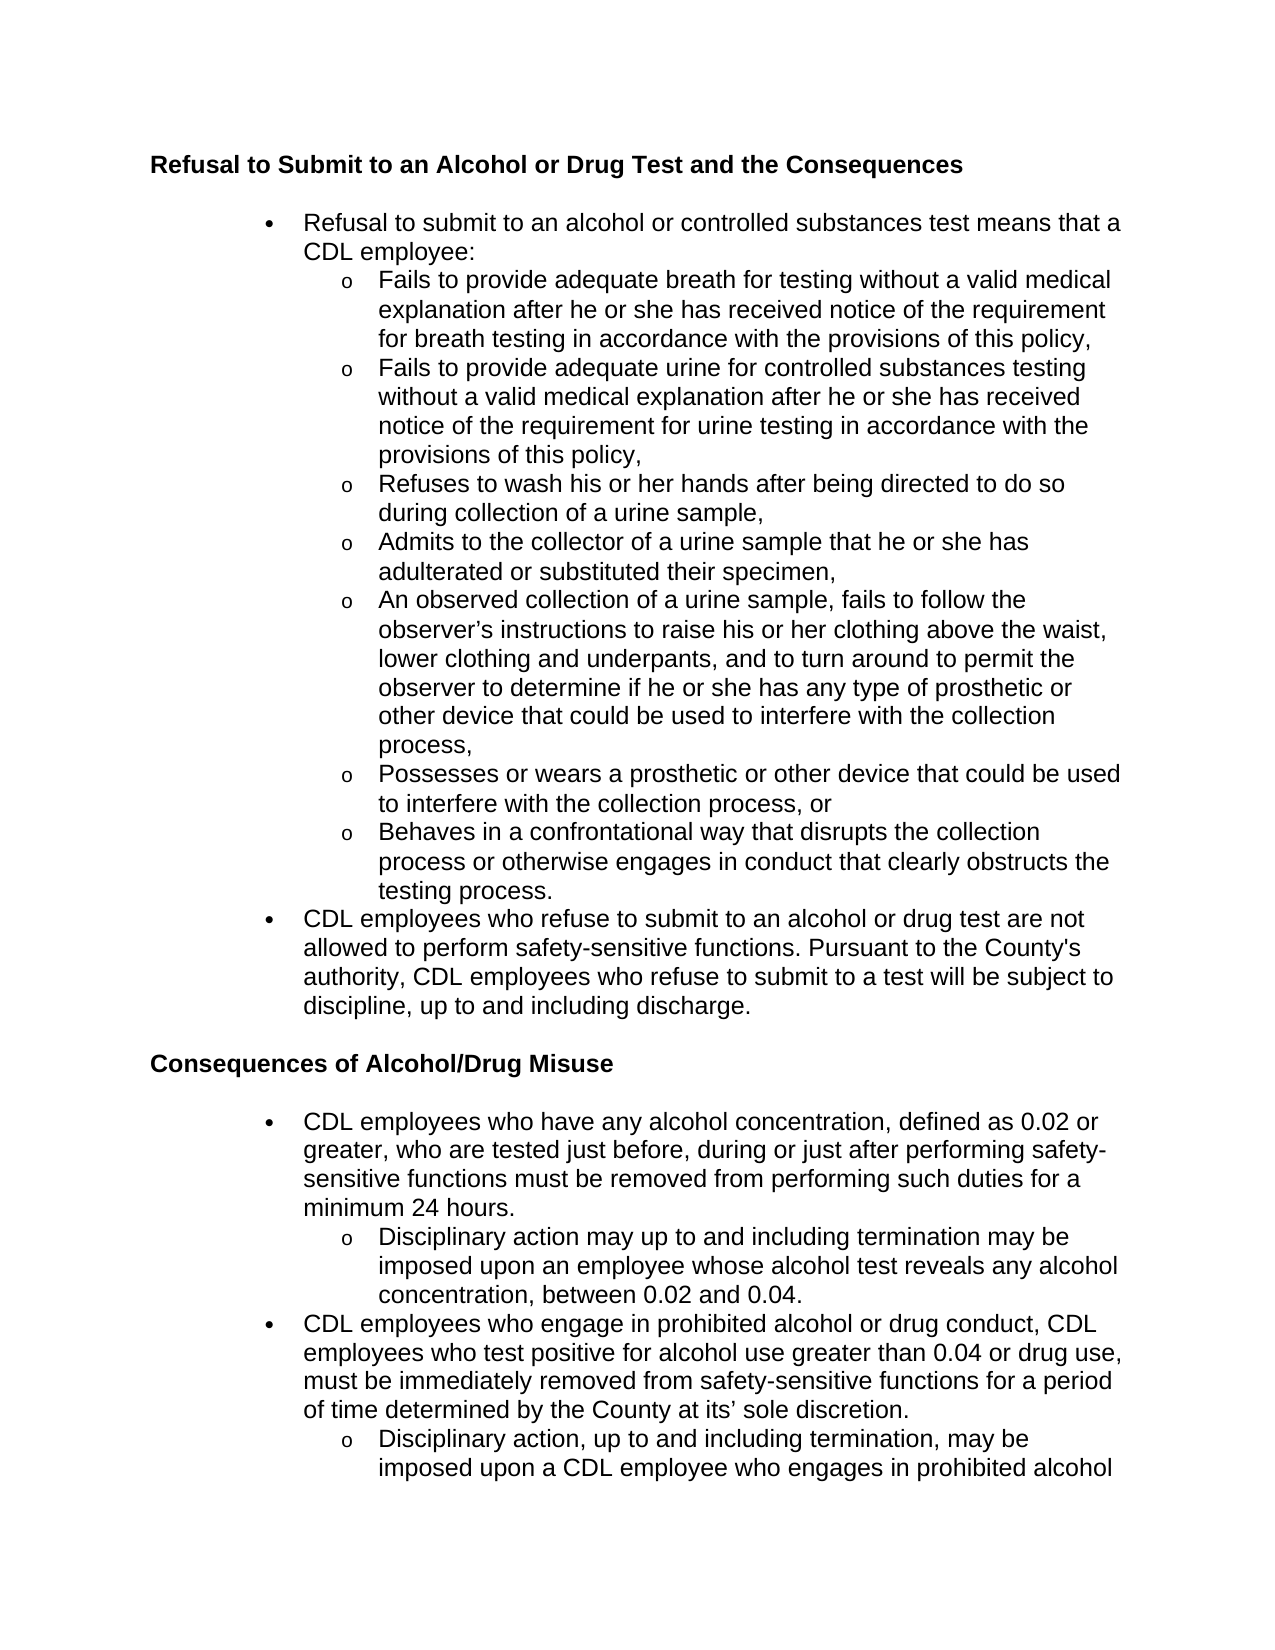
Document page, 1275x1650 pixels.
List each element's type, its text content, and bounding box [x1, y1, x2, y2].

list Disciplinary action may up to and including termination may be imposed upon an employee whose alcohol test reveals any alcohol concentration, between 0.02 and 0.04. [341, 1222, 1125, 1309]
list Fails to provide adequate urine for controlled substances testing without a valid medical explanation after he or she has received notice of the requirement for urine testing in accordance with the provisions of this policy, [341, 353, 1125, 468]
list Fails to provide adequate breath for testing without a valid medical explanation after he or she has received notice of the requirement for breath testing in accordance with the provisions of this policy, [341, 265, 1125, 353]
list Refuses to wash his or her hands after being directed to do so during collection of a urine sample, [341, 468, 1125, 527]
list CDL employees who have any alcohol concentration, defined as 0.02 or greater, who are tested just before, during or just after performing safety-sensitive functions must be removed from performing such duties for a minimum 24 hours. [266, 1107, 1125, 1222]
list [341, 1424, 1125, 1482]
list CDL employees who refuse to submit to an alcohol or drug test are not allowed to perform safety-sensitive functions. Pursuant to the County's authority, CDL employees who refuse to submit to a test will be subject to discipline, up to and including discharge. [266, 904, 1125, 1019]
text Consequences of Alcohol/Drug Misuse [150, 1049, 1125, 1077]
list An observed collection of a urine sample, fails to follow the observer’s instructions to raise his or her clothing above the waist, lower clothing and underpants, and to turn around to permit the observer to determine if he or she has any type of prosthetic or other device that could be used to interfere with the collection process, [341, 585, 1125, 759]
list Refusal to submit to an alcohol or controlled substances test means that a CDL employee: [266, 208, 1125, 265]
list Behaves in a confrontational way that disrupts the collection process or otherwise engages in conduct that clearly obstructs the testing process. [341, 817, 1125, 904]
text Refusal to Submit to an Alcohol or Drug Test and the Consequences [150, 150, 1125, 179]
list Possesses or wears a prosthetic or other device that could be used to interfere with the collection process, or [341, 759, 1125, 817]
list CDL employees who engage in prohibited alcohol or drug conduct, CDL employees who test positive for alcohol use greater than 0.04 or drug use, must be immediately removed from safety-sensitive functions for a period of time determined by the County at its’ sole discretion. [266, 1309, 1125, 1424]
list Admits to the collector of a urine sample that he or she has adulterated or substituted their specimen, [341, 527, 1125, 585]
